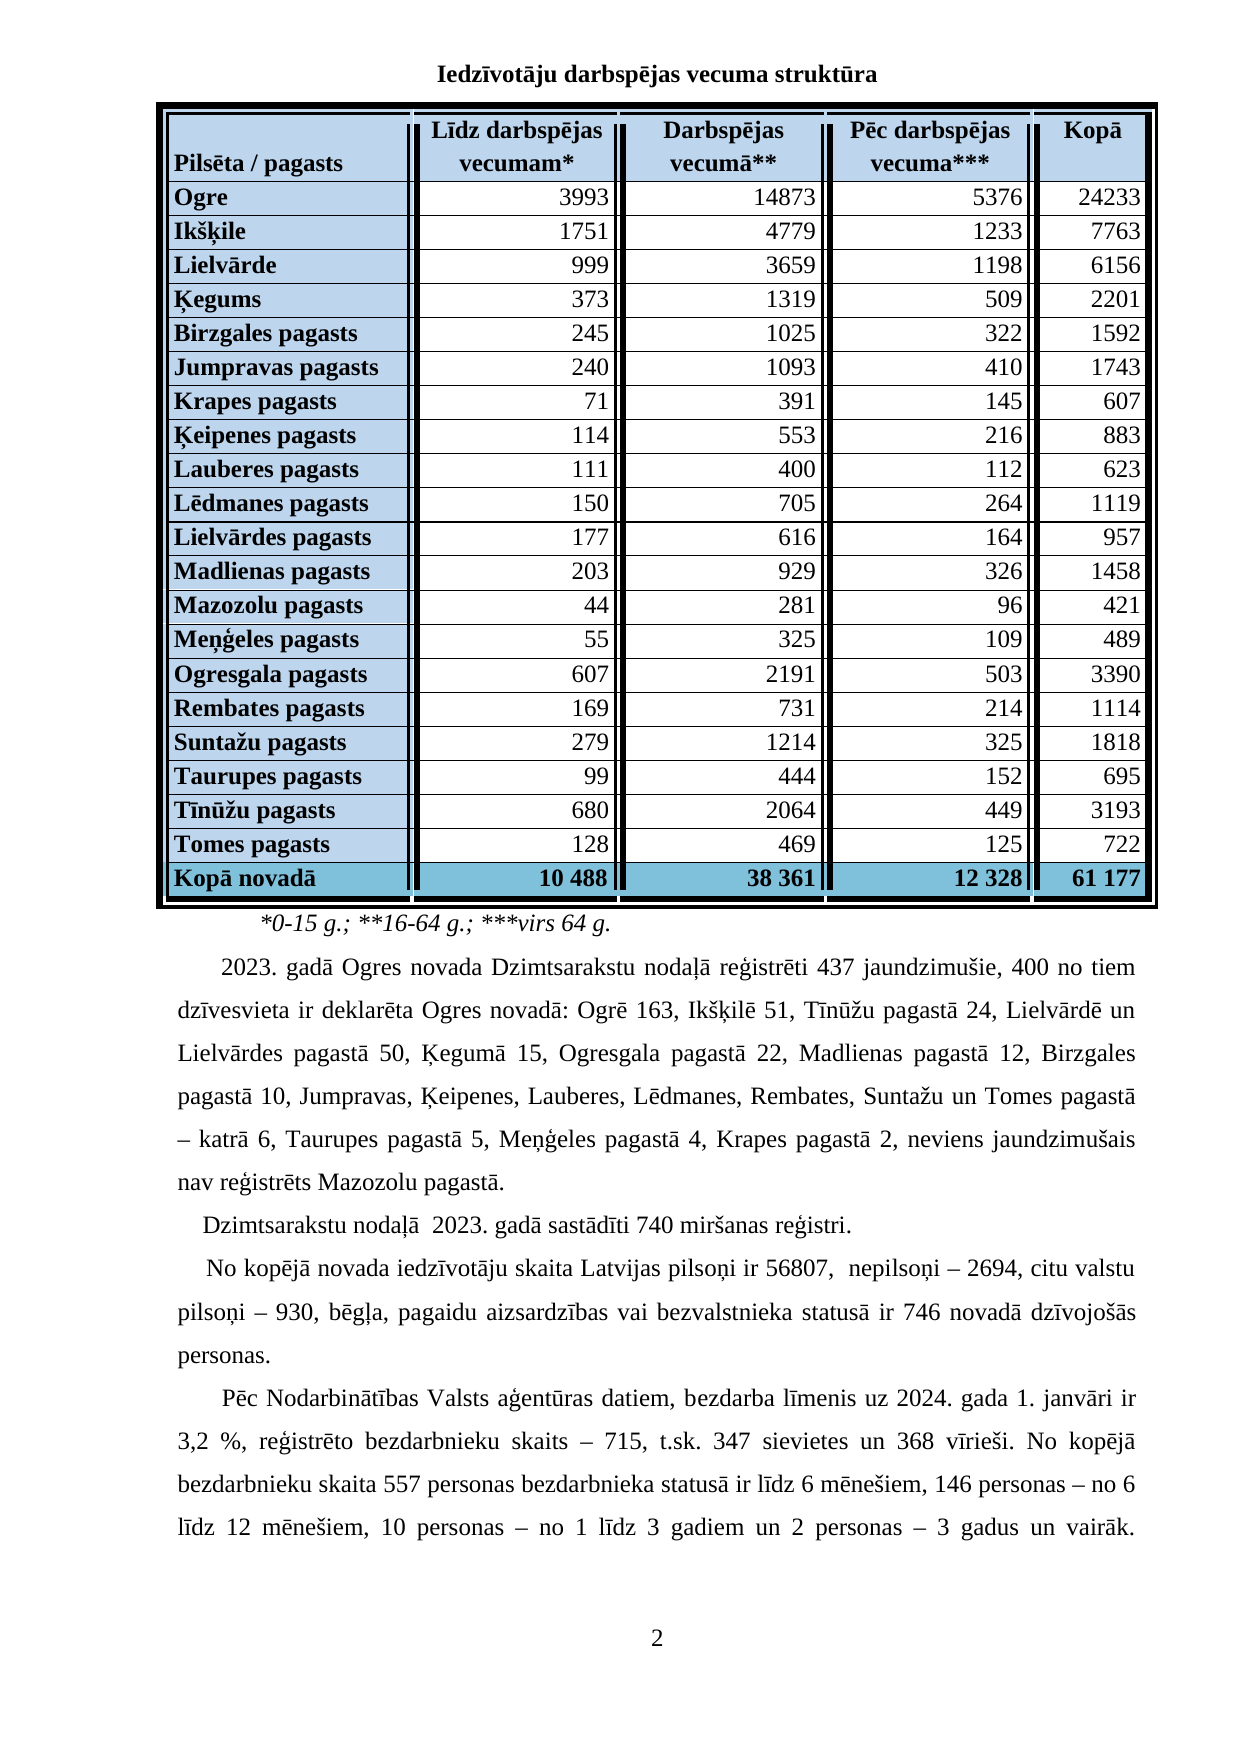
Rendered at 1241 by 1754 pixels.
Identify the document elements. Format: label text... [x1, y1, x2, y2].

table_cell 1592 [1040, 318, 1145, 351]
table_cell Ikšķile [169, 216, 407, 249]
table_cell 61 177 [1034, 863, 1145, 896]
table_cell Tīnūžu pagasts [169, 795, 407, 828]
table_cell Meņģeles pagasts [169, 625, 407, 658]
table_cell 322 [833, 318, 1027, 351]
table_cell 623 [1040, 454, 1145, 487]
table_cell 1818 [1040, 727, 1145, 760]
table_cell 999 [420, 250, 614, 283]
table_cell 2064 [626, 795, 821, 828]
table_cell 722 [1040, 829, 1145, 862]
text No kopējā novada iedzīvotāju skaita Latvijas pilsoņi ir 56807, nepilsoņi – 2694, citu valstu pilsoņi – 930, bēgļa, pagaidu aizsardzības vai bezvalstnieka statusā ir 746 novadā dzīvojošās personas. [177, 1253, 1137, 1368]
table_cell 169 [420, 693, 614, 726]
table_cell 695 [1040, 761, 1145, 794]
table_cell 326 [833, 556, 1027, 589]
table_header Pilsēta / pagasts [163, 109, 413, 181]
table_cell 489 [1040, 625, 1145, 658]
table_cell 152 [833, 761, 1027, 794]
table_cell 214 [833, 693, 1027, 726]
table_cell Madlienas pagasts [169, 556, 407, 589]
table_cell 607 [420, 659, 614, 692]
table_cell Ogre [169, 182, 407, 215]
table_cell Ķegums [169, 284, 407, 317]
table_cell 553 [626, 420, 821, 453]
list *0-15 g.; **16-64 g.; ***virs 64 g. [259, 909, 1137, 937]
table_cell 325 [626, 625, 821, 658]
table_cell 1214 [626, 727, 821, 760]
table_cell Jumpravas pagasts [169, 352, 407, 385]
table_cell 3193 [1040, 795, 1145, 828]
table_cell 444 [626, 761, 821, 794]
table_cell 1198 [833, 250, 1027, 283]
table_cell Birzgales pagasts [169, 318, 407, 351]
table_cell Tomes pagasts [169, 829, 407, 862]
table_cell 164 [833, 523, 1027, 555]
table_cell 96 [833, 591, 1027, 623]
table_cell Taurupes pagasts [169, 761, 407, 794]
table_cell 1114 [1040, 693, 1145, 726]
table_cell 509 [833, 284, 1027, 317]
table_cell 1025 [626, 318, 821, 351]
table_cell 12 328 [827, 863, 1033, 896]
table_cell 55 [420, 625, 614, 658]
table_cell 1319 [626, 284, 821, 317]
table_cell Lēdmanes pagasts [169, 488, 407, 521]
table_cell 449 [833, 795, 1027, 828]
table_cell 731 [626, 693, 821, 726]
table_cell 3390 [1040, 659, 1145, 692]
table_header Pēc darbspējas vecuma*** [827, 109, 1033, 181]
table_cell 203 [420, 556, 614, 589]
table_cell 264 [833, 488, 1027, 521]
table_cell Lauberes pagasts [169, 454, 407, 487]
text Iedzīvotāju darbspējas vecuma struktūra [177, 59, 1137, 88]
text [177, 1383, 1137, 1541]
table_cell 680 [420, 795, 614, 828]
table_cell 216 [833, 420, 1027, 453]
table_cell 177 [420, 523, 614, 555]
table_cell 400 [626, 454, 821, 487]
table_cell 24233 [1040, 182, 1145, 215]
table_cell 114 [420, 420, 614, 453]
table_cell 607 [1040, 386, 1145, 419]
table_cell 883 [1040, 420, 1145, 453]
table_cell 616 [626, 523, 821, 555]
table_cell 2201 [1040, 284, 1145, 317]
table_cell Ķeipenes pagasts [169, 420, 407, 453]
text 2023. gadā Ogres novada Dzimtsarakstu nodaļā reģistrēti 437 jaundzimušie, 400 no tiem dzīvesvieta ir deklarēta Ogres novadā: Ogrē 163, Ikšķilē 51, Tīnūžu pagastā 24, Lielvārdē un Lielvārdes pagastā 50, Ķegumā 15, Ogresgala pagastā 22, Madlienas pagastā 12, Birzgales pagastā 10, Jumpravas, Ķeipenes, Lauberes, Lēdmanes, Rembates, Suntažu un Tomes pagastā – katrā 6, Taurupes pagastā 5, Meņģeles pagastā 4, Krapes pagastā 2, neviens jaundzimušais nav reģistrēts Mazozolu pagastā. [177, 952, 1137, 1196]
table_cell 14873 [626, 182, 821, 215]
table_header Kopā [1034, 115, 1145, 181]
table_cell 1743 [1040, 352, 1145, 385]
table_header Darbspējas vecumā** [620, 109, 827, 181]
table_cell 109 [833, 625, 1027, 658]
table_cell Rembates pagasts [169, 693, 407, 726]
table_cell 410 [833, 352, 1027, 385]
table_cell 150 [420, 488, 614, 521]
table_cell 111 [420, 454, 614, 487]
table_cell 99 [420, 761, 614, 794]
table_cell 5376 [833, 182, 1027, 215]
table_header Līdz darbspējas vecumam* [414, 109, 620, 181]
table_cell 705 [626, 488, 821, 521]
table_cell 373 [420, 284, 614, 317]
table_cell 503 [833, 659, 1027, 692]
table_cell 38 361 [620, 863, 827, 896]
table_cell Suntažu pagasts [169, 727, 407, 760]
table_cell 112 [833, 454, 1027, 487]
table_cell 421 [1040, 591, 1145, 623]
table_cell 10 488 [414, 863, 620, 896]
table_cell 957 [1040, 523, 1145, 555]
table_cell 128 [420, 829, 614, 862]
table_cell 1751 [420, 216, 614, 249]
table_cell 1093 [626, 352, 821, 385]
table_cell 7763 [1040, 216, 1145, 249]
table_cell 2191 [626, 659, 821, 692]
table_cell 4779 [626, 216, 821, 249]
table_cell 71 [420, 386, 614, 419]
table_cell 469 [626, 829, 821, 862]
table_cell Krapes pagasts [169, 386, 407, 419]
table_cell Ogresgala pagasts [169, 659, 407, 692]
table_cell Lielvārdes pagasts [169, 523, 407, 555]
table_cell 44 [420, 591, 614, 623]
table_cell 3993 [420, 182, 614, 215]
table_cell 1458 [1040, 556, 1145, 589]
table_cell 245 [420, 318, 614, 351]
text Dzimtsarakstu nodaļā 2023. gadā sastādīti 740 miršanas reģistri. [177, 1210, 1137, 1239]
table_cell 929 [626, 556, 821, 589]
table_cell 279 [420, 727, 614, 760]
table_cell 325 [833, 727, 1027, 760]
table_cell 240 [420, 352, 614, 385]
table_cell Kopā novadā [169, 863, 413, 896]
table_cell 1233 [833, 216, 1027, 249]
table_cell 281 [626, 591, 821, 623]
table_cell 391 [626, 386, 821, 419]
table_cell 6156 [1040, 250, 1145, 283]
table_cell Mazozolu pagasts [169, 591, 407, 623]
table_cell 3659 [626, 250, 821, 283]
table_cell Lielvārde [169, 250, 407, 283]
table_cell 145 [833, 386, 1027, 419]
table_cell 1119 [1040, 488, 1145, 521]
table_cell 125 [833, 829, 1027, 862]
